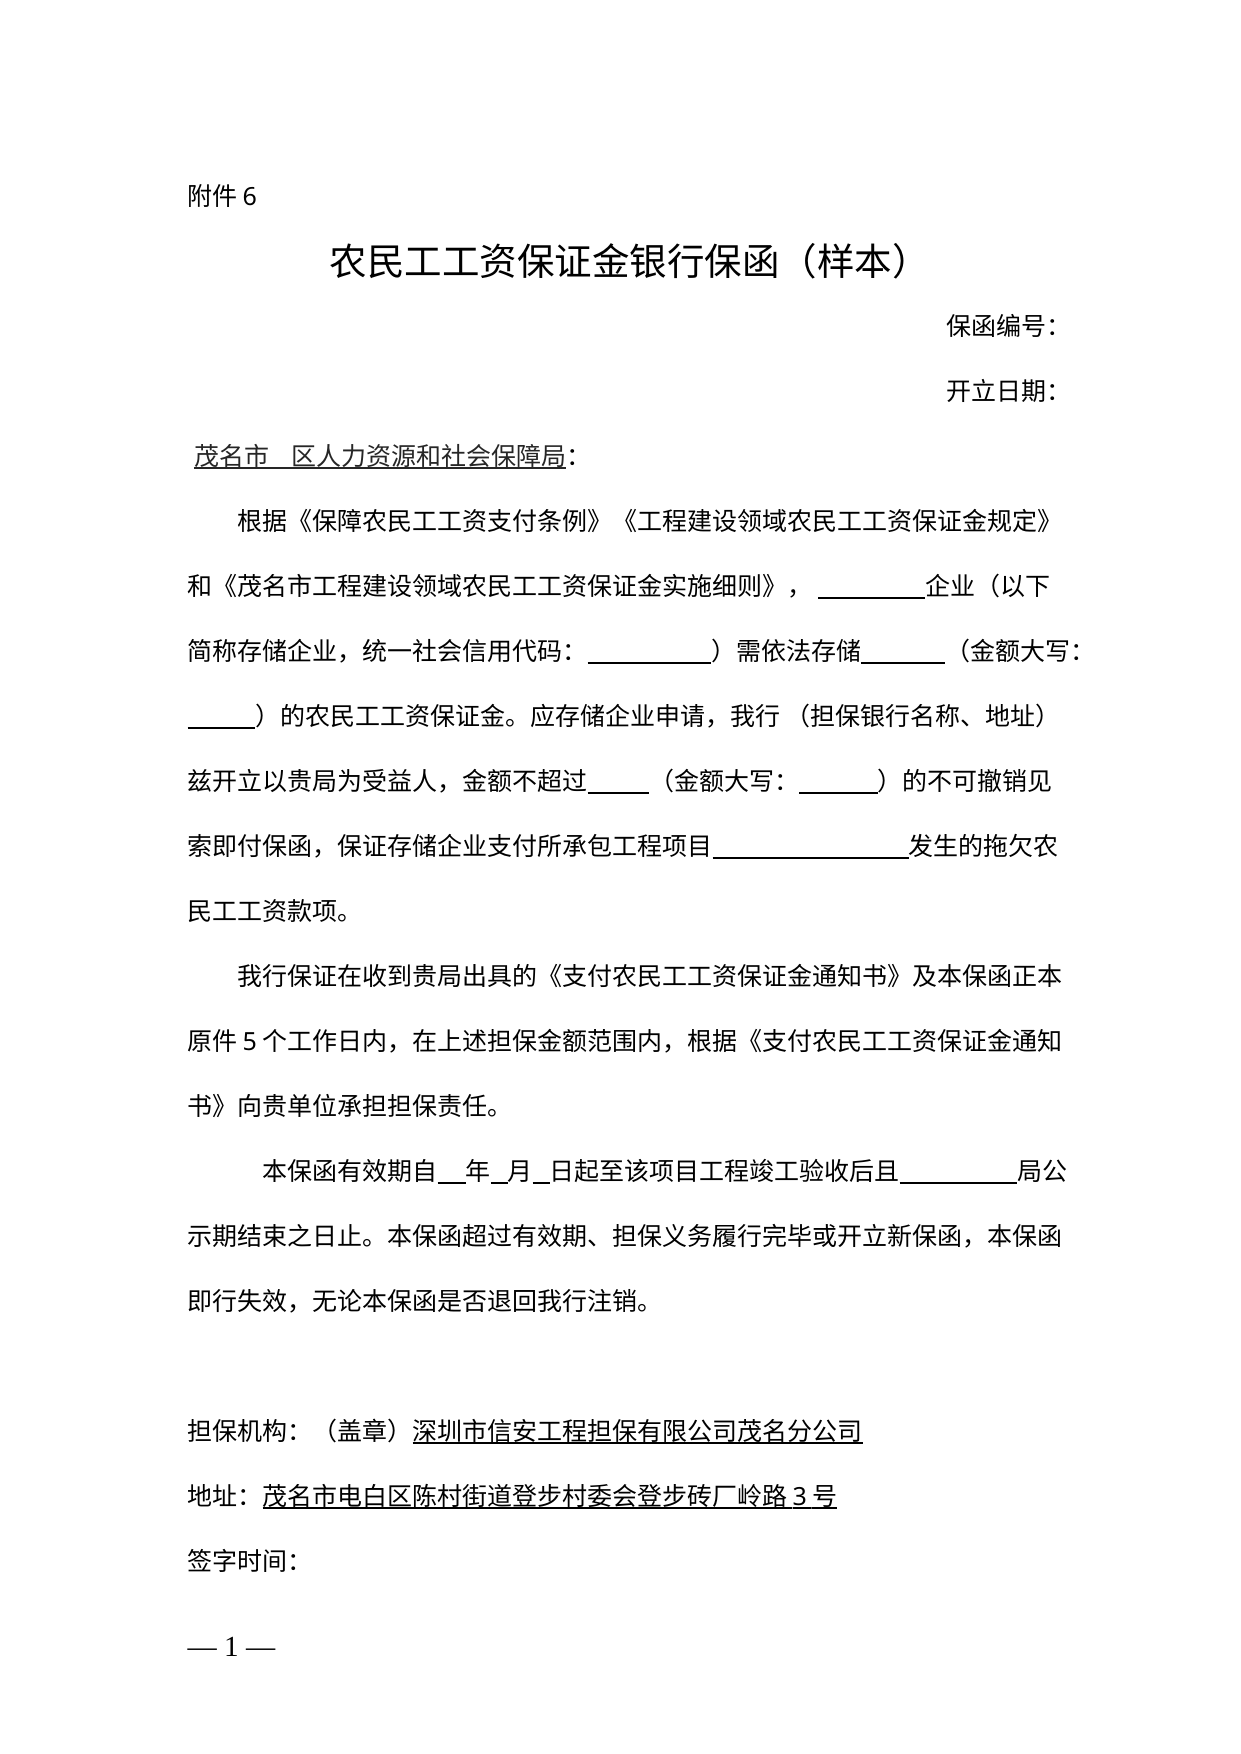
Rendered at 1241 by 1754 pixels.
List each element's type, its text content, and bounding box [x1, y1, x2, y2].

text 农民工工资保证金银行保函（样本） [187, 227, 1072, 292]
text 本保函有效期自 年 月 日起至该项目工程竣工验收后且 局公示期结束之日止。本保函超过有效期、担保义务履行完毕或开立新保函，本保函即行失效，无论本保函是否退回我行注销。 [187, 1137, 1072, 1332]
text 根据《保障农民工工资支付条例》《工程建设领域农民工工资保证金规定》和《茂名市工程建设领域农民工工资保证金实施细则》， 企业（以下简称存储企业，统一社会信用代码： ）需依法存储 （金额大写： ）的农民工工资保证金。应存储企业申请，我行 （担保银行名称、地址）兹开立以贵局为受益人，金额不超过 （金额大写： ）的不可撤销见索即付保函，保证存储企业支付所承包工程项目 发生的拖欠农民工工资款项。 [187, 487, 1072, 942]
text 地址：茂名市电白区陈村街道登步村委会登步砖厂岭路3号 [187, 1462, 1072, 1527]
text 保函编号： [187, 292, 1072, 357]
text 开立日期： [187, 357, 1072, 422]
text 签字时间： [187, 1527, 1072, 1592]
text 附件6 [187, 162, 1053, 227]
text 茂名市 区人力资源和社会保障局： [187, 422, 1072, 487]
text 担保机构：（盖章）深圳市信安工程担保有限公司茂名分公司 [187, 1397, 1072, 1462]
text 我行保证在收到贵局出具的《支付农民工工资保证金通知书》及本保函正本原件5个工作日内，在上述担保金额范围内，根据《支付农民工工资保证金通知书》向贵单位承担担保责任。 [187, 942, 1072, 1137]
